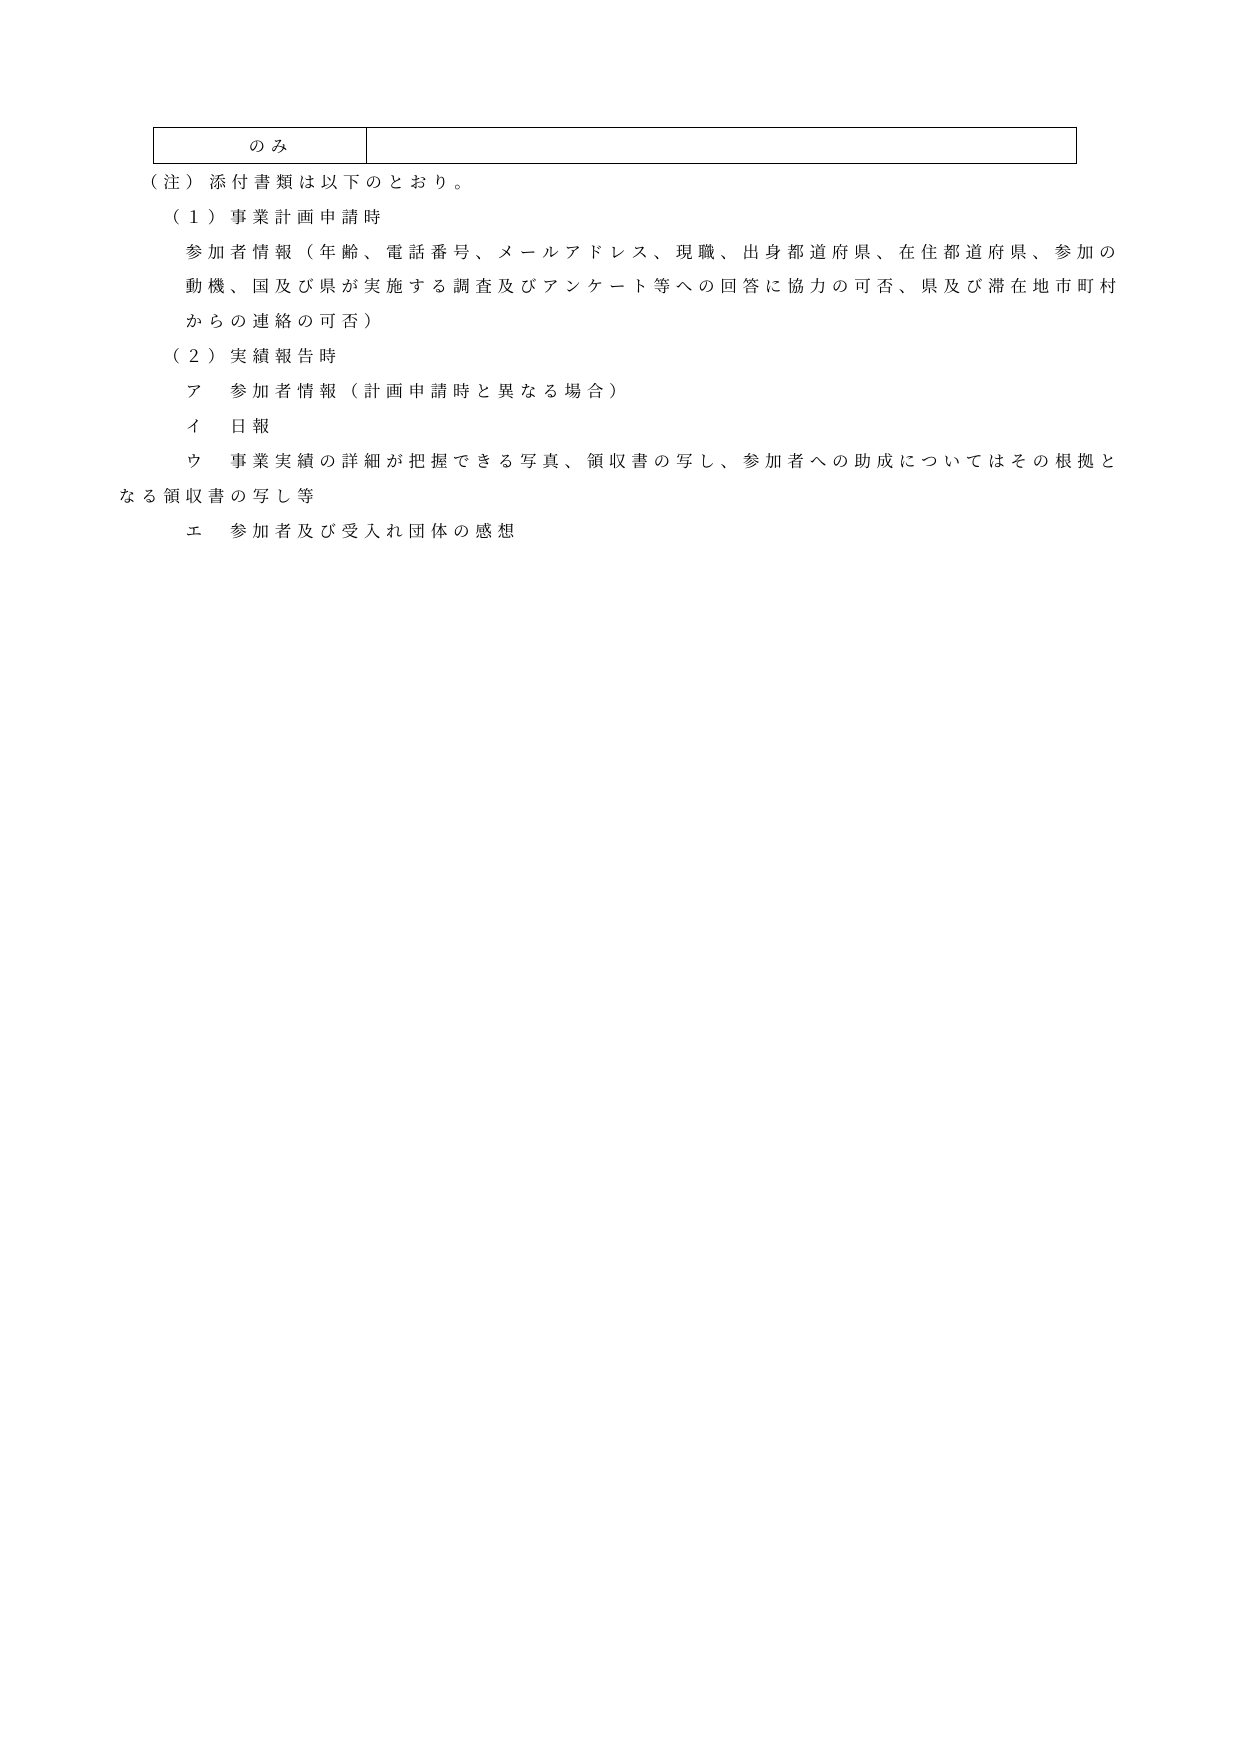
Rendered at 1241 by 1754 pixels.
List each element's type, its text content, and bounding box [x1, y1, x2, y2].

table_cell [367, 128, 1076, 163]
text 参加者情報（年齢、電話番号、メールアドレス、現職、出身都道府県、在住都道府県、参加の動機、国及び県が実施する調査及びアンケート等への回答に協力の可否、県及び滞在地市町村からの連絡の可否） [181, 233, 1122, 338]
text （２）実績報告時 [118, 338, 1122, 373]
text ウ 事業実績の詳細が把握できる写真、領収書の写し、参加者への助成についてはその根拠となる領収書の写し等 [118, 443, 1122, 513]
text （１）事業計画申請時 [118, 198, 1122, 233]
table_cell 実施体制 ※事業計画書のみ [154, 128, 366, 163]
text イ 日報 [118, 408, 1122, 443]
text （注）添付書類は以下のとおり。 [118, 164, 1122, 198]
text ア 参加者情報（計画申請時と異なる場合） [118, 373, 1122, 408]
text エ 参加者及び受入れ団体の感想 [118, 513, 1122, 547]
